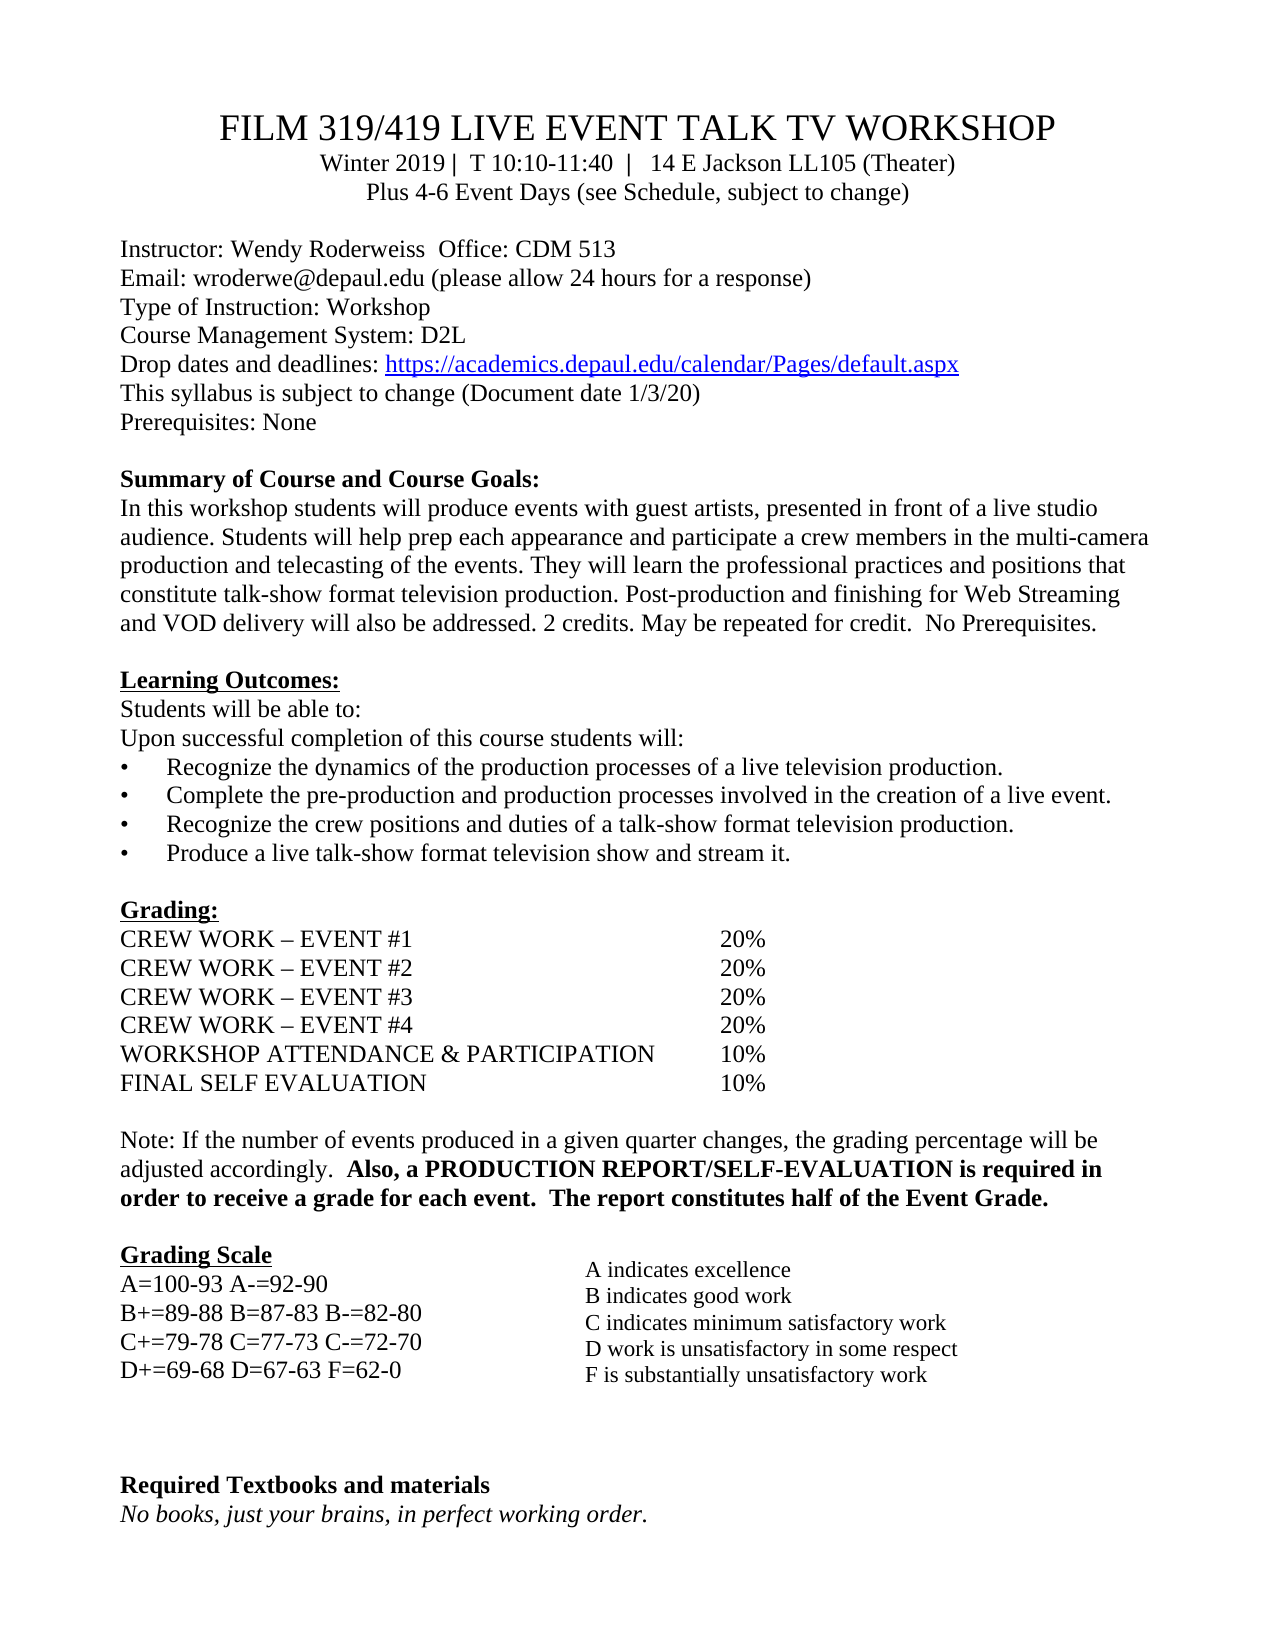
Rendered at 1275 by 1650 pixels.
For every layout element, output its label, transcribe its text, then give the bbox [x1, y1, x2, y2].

text D+=69-68 D=67-63 F=62-0 [120, 1356, 1155, 1384]
text CREW WORK – EVENT #4 20% [120, 1011, 1155, 1039]
text FILM 319/419 LIVE EVENT TALK TV WORKSHOP [120, 105, 1155, 148]
text Drop dates and deadlines: https://academics.depaul.edu/calendar/Pages/default.aspx [120, 349, 1155, 378]
text • Produce a live talk-show format television show and stream it. [120, 838, 1155, 867]
text Note: If the number of events produced in a given quarter changes, the grading percentage will be adjusted accordingly. Also, a PRODUCTION REPORT/SELF-EVALUATION is required in order to receive a grade for each event. The report constitutes half of the Event Grade. [120, 1126, 1155, 1212]
text Summary of Course and Course Goals: [120, 464, 1155, 493]
text In this workshop students will produce events with guest artists, presented in front of a live studio audience. Students will help prep each appearance and participate a crew members in the multi-camera production and telecasting of the events. They will learn the professional practices and positions that constitute talk-show format television production. Post-production and finishing for Web Streaming and VOD delivery will also be addressed. 2 credits. May be repeated for credit. No Prerequisites. [120, 493, 1155, 637]
text B+=89-88 B=87-83 B-=82-80 [120, 1298, 1155, 1327]
text Instructor: Wendy Roderweiss Office: CDM 513 [120, 234, 1155, 263]
text • Recognize the dynamics of the production processes of a live television production. [120, 752, 1155, 781]
text Students will be able to: [120, 694, 1155, 723]
text Course Management System: D2L [120, 321, 1155, 349]
text Required Textbooks and materials [120, 1471, 1155, 1499]
text Grading: [120, 896, 1155, 924]
text Email: wroderwe@depaul.edu (please allow 24 hours for a response) [120, 263, 1155, 292]
text A=100-93 A-=92-90 [120, 1269, 1155, 1298]
text • Complete the pre-production and production processes involved in the creation of a live event. [120, 781, 1155, 809]
text Type of Instruction: Workshop [120, 292, 1155, 321]
text CREW WORK – EVENT #2 20% [120, 953, 1155, 982]
text Grading Scale [120, 1241, 1155, 1269]
text CREW WORK – EVENT #3 20% [120, 982, 1155, 1011]
text Winter 2019 | T 10:10-11:40 | 14 E Jackson LL105 (Theater) [120, 148, 1155, 177]
text FINAL SELF EVALUATION 10% [120, 1068, 1155, 1097]
text Upon successful completion of this course students will: [120, 723, 1155, 752]
text WORKSHOP ATTENDANCE & PARTICIPATION 10% [120, 1039, 1155, 1068]
text No books, just your brains, in perfect working order. [120, 1499, 1155, 1528]
text Prerequisites: None [120, 407, 1155, 436]
text CREW WORK – EVENT #1 20% [120, 924, 1155, 953]
text • Recognize the crew positions and duties of a talk-show format television production. [120, 809, 1155, 838]
text Learning Outcomes: [120, 666, 1155, 694]
text Plus 4-6 Event Days (see Schedule, subject to change) [120, 177, 1155, 206]
text C+=79-78 C=77-73 C-=72-70 [120, 1327, 1155, 1356]
text This syllabus is subject to change (Document date 1/3/20) [120, 378, 1155, 407]
